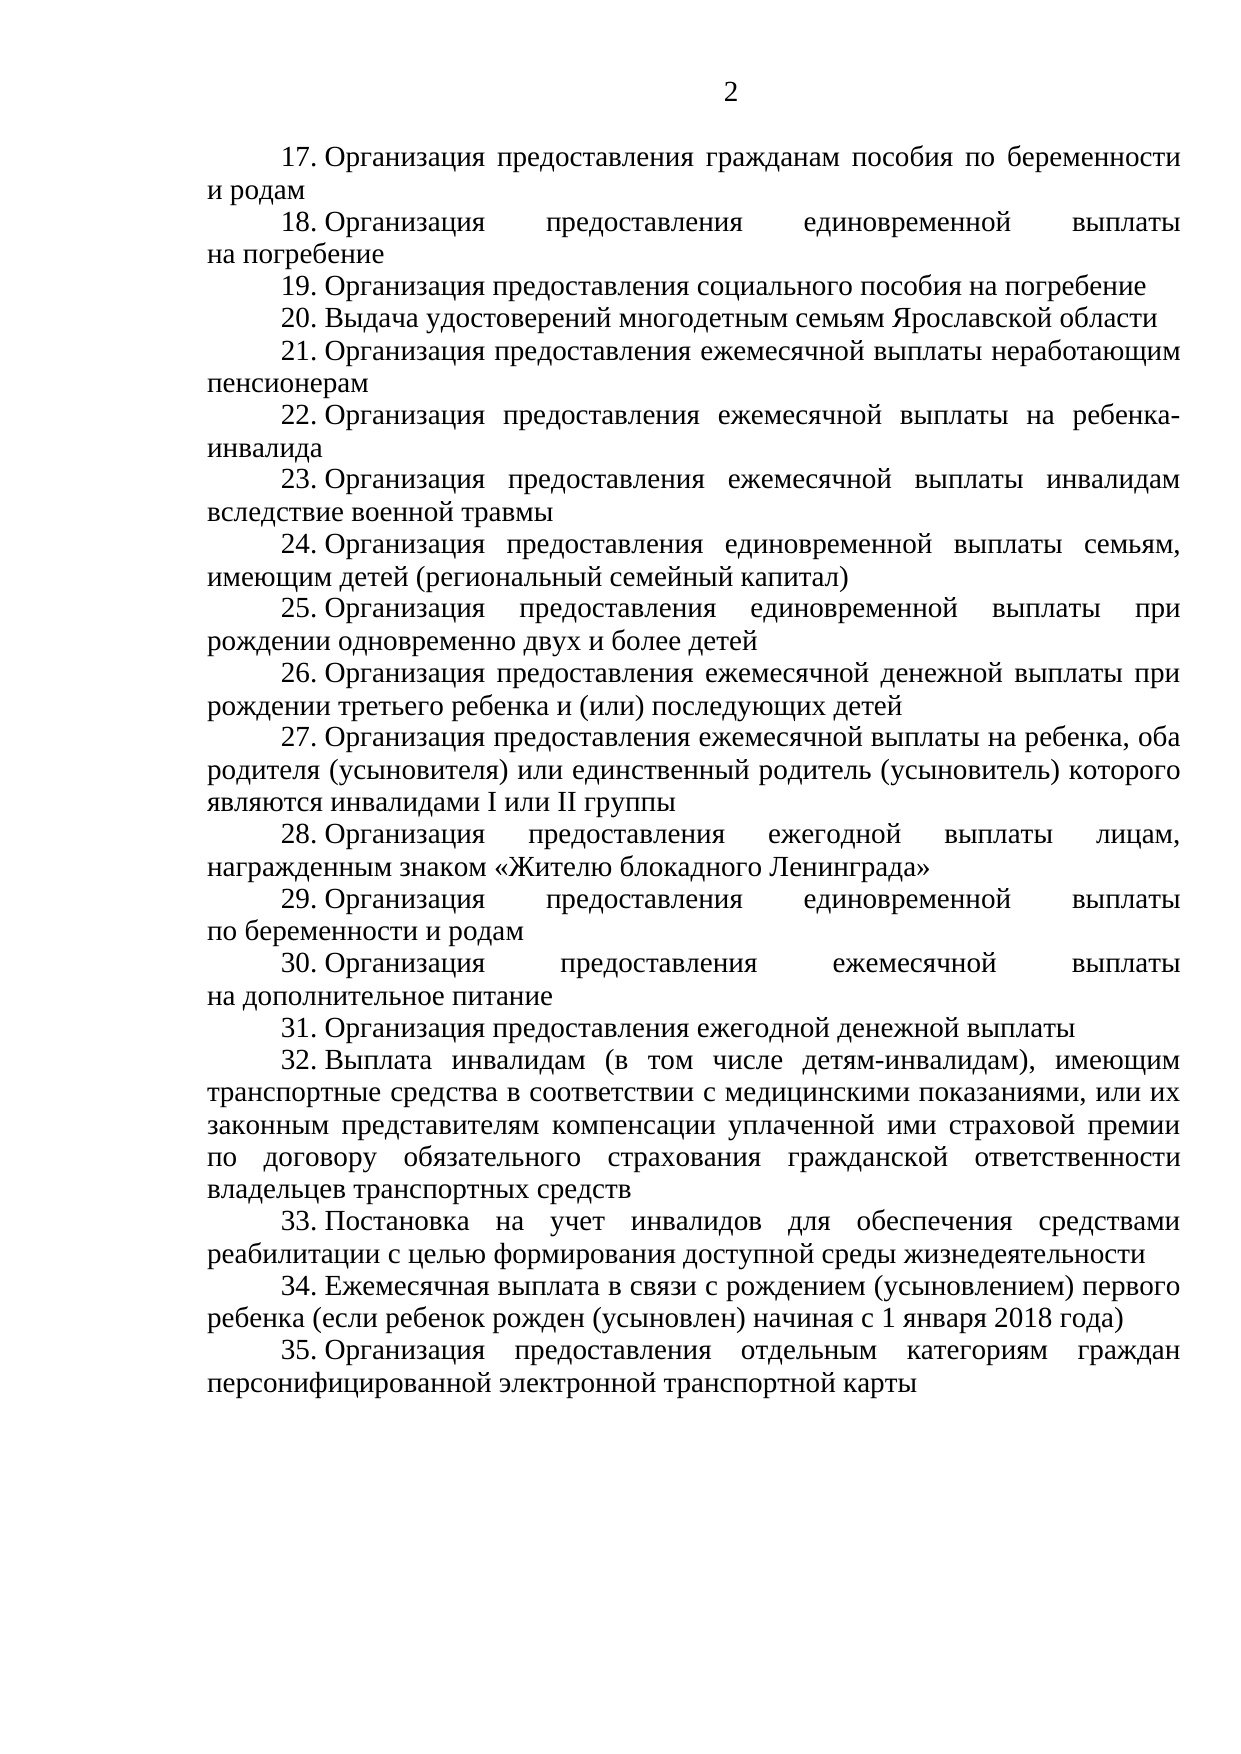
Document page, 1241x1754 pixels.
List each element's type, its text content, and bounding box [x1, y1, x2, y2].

text 21. Организация предоставления ежемесячной выплаты неработающим пенсионерам [207, 334, 1181, 399]
text 25. Организация предоставления единовременной выплаты при рождении одновременно двух и более детей [207, 592, 1181, 657]
text 34. Ежемесячная выплата в связи с рождением (усыновлением) первого ребенка (если ребенок рожден (усыновлен) начиная с 1 января 2018 года) [207, 1269, 1181, 1334]
text 20. Выдача удостоверений многодетным семьям Ярославской области [207, 302, 1181, 334]
text 35. Организация предоставления отдельным категориям граждан персонифицированной электронной транспортной карты [207, 1334, 1181, 1398]
text 18. Организация предоставления единовременной выплаты на погребение [207, 205, 1181, 270]
text 31. Организация предоставления ежегодной денежной выплаты [207, 1011, 1181, 1043]
text 26. Организация предоставления ежемесячной денежной выплаты при рождении третьего ребенка и (или) последующих детей [207, 657, 1181, 721]
text 30. Организация предоставления ежемесячной выплаты на дополнительное питание [207, 947, 1181, 1011]
text 17. Организация предоставления гражданам пособия по беременности и родам [207, 141, 1181, 205]
text 27. Организация предоставления ежемесячной выплаты на ребенка, оба родителя (усыновителя) или единственный родитель (усыновитель) которого являются инвалидами I или II группы [207, 721, 1181, 818]
text 23. Организация предоставления ежемесячной выплаты инвалидам вследствие военной травмы [207, 463, 1181, 528]
text 32. Выплата инвалидам (в том числе детям-инвалидам), имеющим транспортные средства в соответствии с медицинскими показаниями, или их законным представителям компенсации уплаченной ими страховой премии по договору обязательного страхования гражданской ответственности владельцев транспортных средств [207, 1043, 1181, 1205]
text 19. Организация предоставления социального пособия на погребение [207, 270, 1181, 302]
text 28. Организация предоставления ежегодной выплаты лицам, награжденным знаком «Жителю блокадного Ленинграда» [207, 818, 1181, 882]
text 24. Организация предоставления единовременной выплаты семьям, имеющим детей (региональный семейный капитал) [207, 528, 1181, 592]
text 22. Организация предоставления ежемесячной выплаты на ребенка-инвалида [207, 399, 1181, 463]
text 29. Организация предоставления единовременной выплаты по беременности и родам [207, 882, 1181, 947]
text 33. Постановка на учет инвалидов для обеспечения средствами реабилитации с целью формирования доступной среды жизнедеятельности [207, 1205, 1181, 1269]
